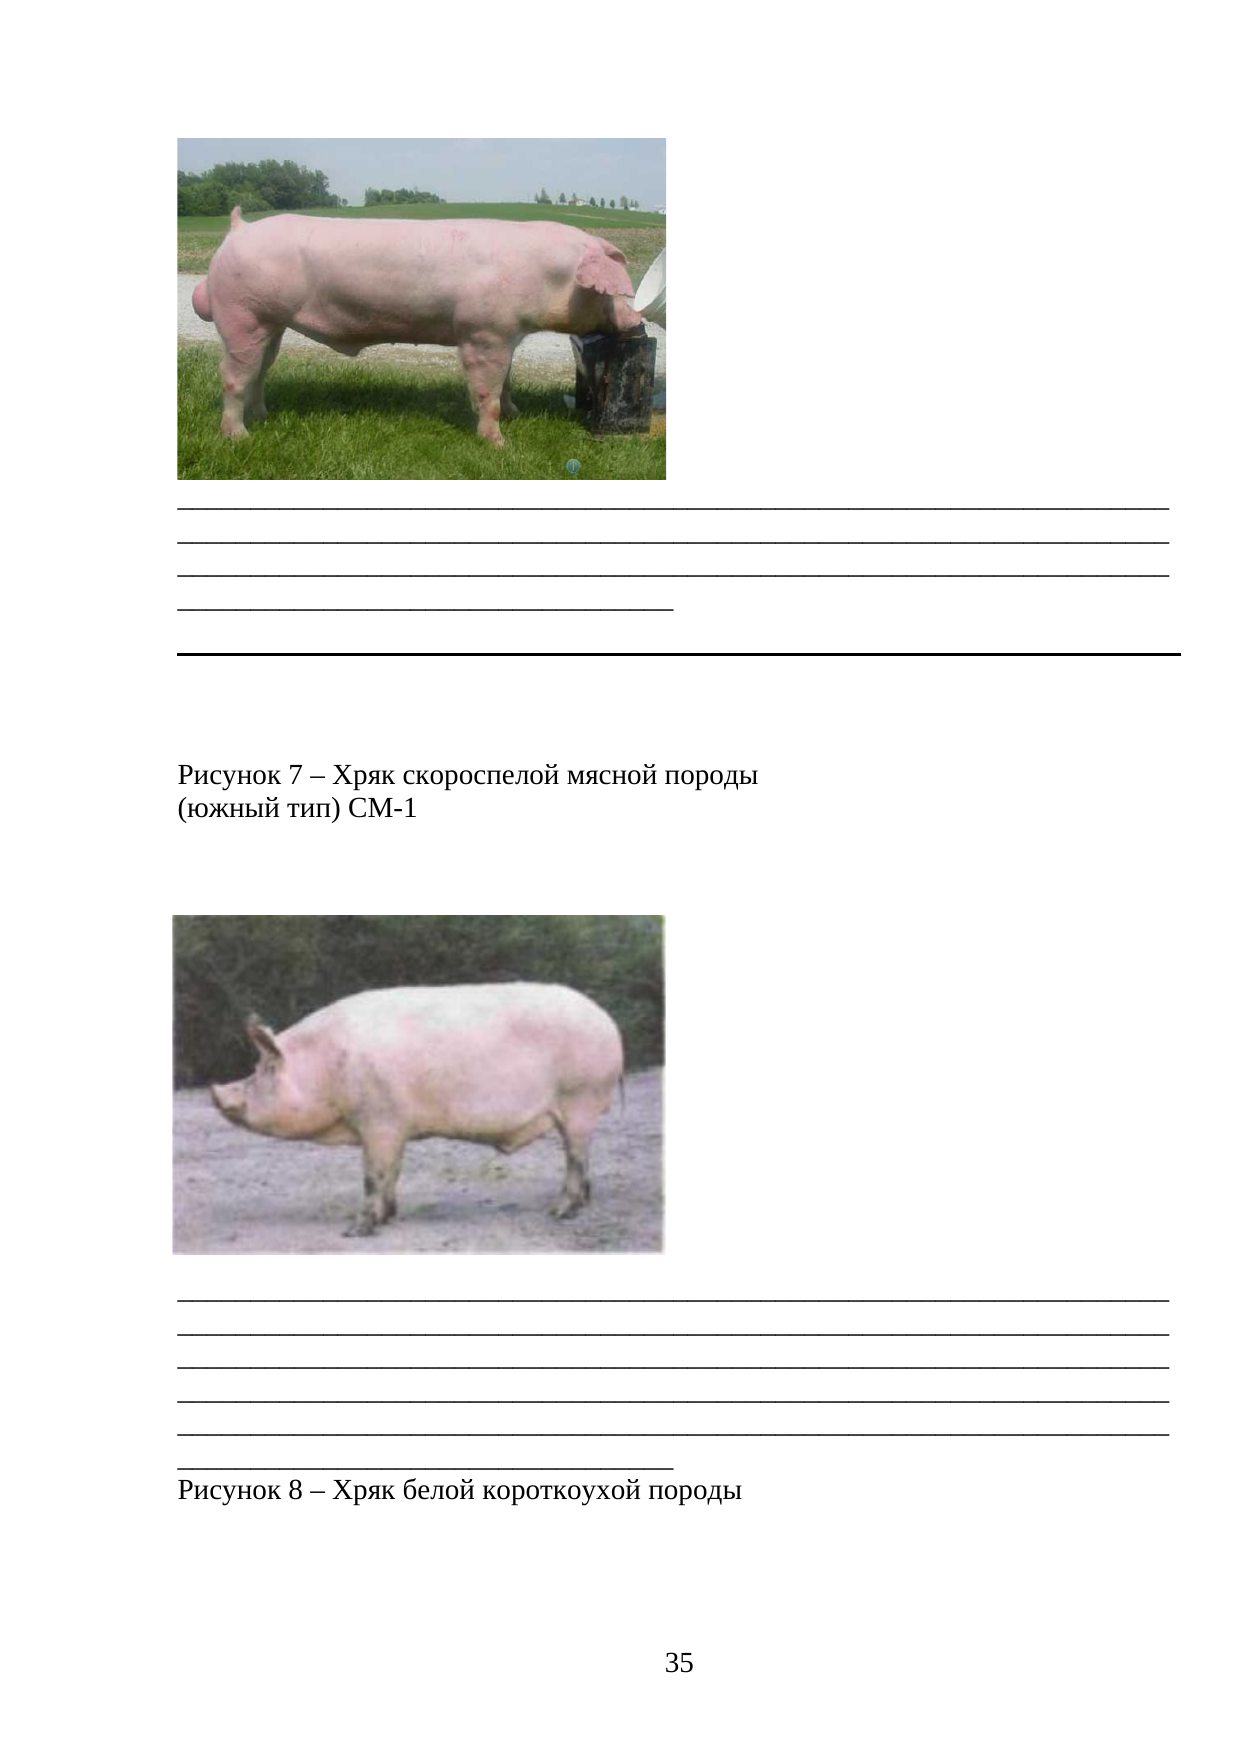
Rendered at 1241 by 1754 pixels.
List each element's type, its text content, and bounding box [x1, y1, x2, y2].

picture [172, 915, 666, 1255]
picture [177, 138, 667, 480]
text (южный тип) СМ-1 [177, 790, 1181, 824]
text Рисунок 8 – Хряк белой короткоухой породы [177, 1472, 1181, 1506]
text Рисунок 7 – Хряк скороспелой мясной породы [177, 757, 1181, 790]
text ______________________________________________________________________________________________________ [177, 1405, 1181, 1472]
